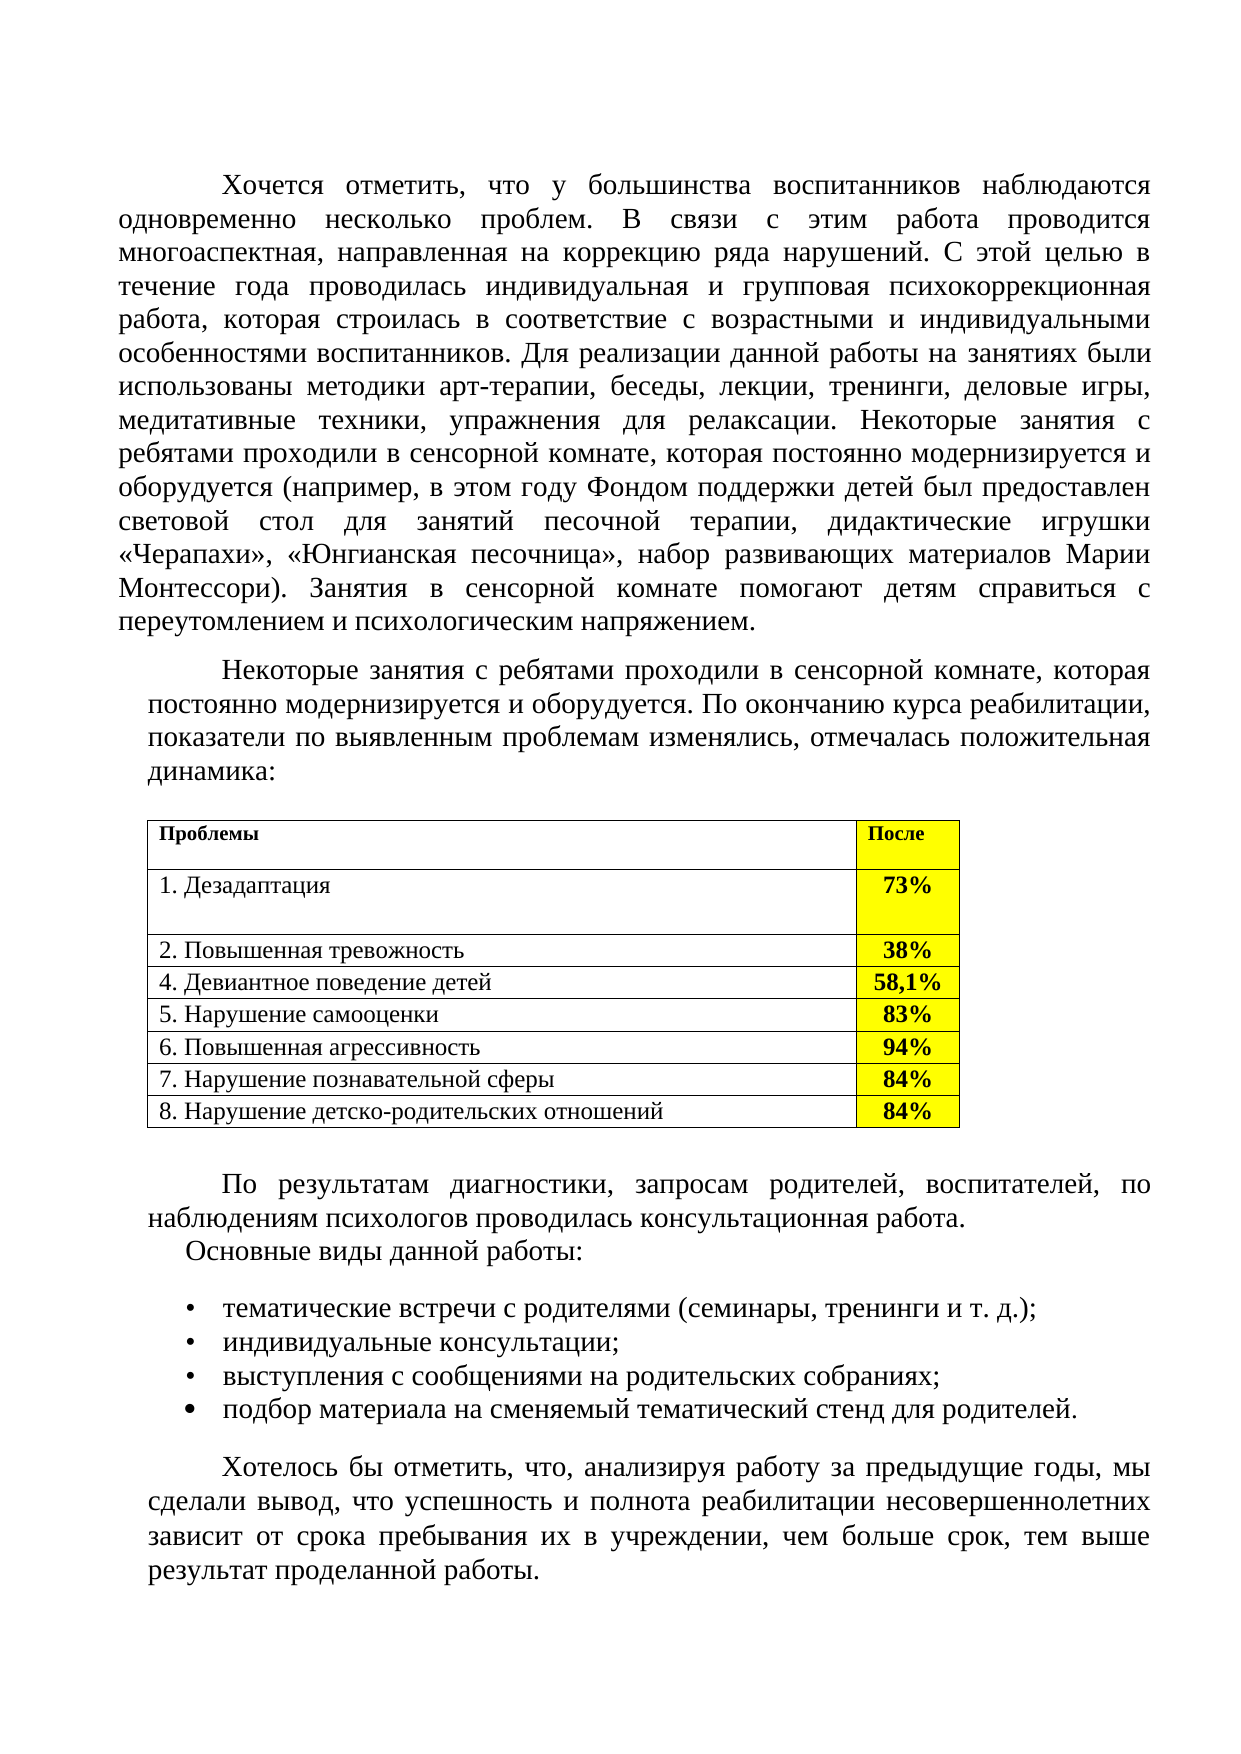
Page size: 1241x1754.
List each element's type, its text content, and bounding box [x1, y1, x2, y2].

text По результатам диагностики, запросам родителей, воспитателей, по наблюдениям психологов проводилась консультационная работа. [148, 1166, 1152, 1233]
table_header Проблемы [148, 821, 856, 869]
table_cell 83% [857, 999, 959, 1031]
table_cell 5. Нарушение самооценки [148, 999, 856, 1031]
table_cell 1. Дезадаптация [148, 870, 856, 934]
table_header После [857, 821, 959, 869]
table_cell 7. Нарушение познавательной сферы [148, 1064, 856, 1095]
text Хотелось бы отметить, что, анализируя работу за предыдущие годы, мы сделали вывод, что успешность и полнота реабилитации несовершеннолетних зависит от срока пребывания их в учреждении, чем больше срок, тем выше результат проделанной работы. [148, 1448, 1152, 1586]
table_cell 38% [857, 935, 959, 966]
table_cell 8. Нарушение детско-родительских отношений [148, 1096, 856, 1127]
list выступления с сообщениями на родительских собраниях; [185, 1358, 1152, 1391]
table_cell 2. Повышенная тревожность [148, 935, 856, 966]
list индивидуальные консультации; [185, 1324, 1152, 1358]
text Основные виды данной работы: [148, 1233, 1152, 1267]
text Некоторые занятия с ребятами проходили в сенсорной комнате, которая постоянно модернизируется и оборудуется. По окончанию курса реабилитации, показатели по выявленным проблемам изменялись, отмечалась положительная динамика: [148, 652, 1152, 787]
text Хочется отметить, что у большинства воспитанников наблюдаются одновременно несколько проблем. В связи с этим работа проводится многоаспектная, направленная на коррекцию ряда нарушений. С этой целью в течение года проводилась индивидуальная и групповая психокоррекционная работа, которая строилась в соответствие с возрастными и индивидуальными особенностями воспитанников. Для реализации данной работы на занятиях были использованы методики арт-терапии, беседы, лекции, тренинги, деловые игры, медитативные техники, упражнения для релаксации. Некоторые занятия с ребятами проходили в сенсорной комнате, которая постоянно модернизируется и оборудуется (например, в этом году Фондом поддержки детей был предоставлен световой стол для занятий песочной терапии, дидактические игрушки «Черапахи», «Юнгианская песочница», набор развивающих материалов Марии Монтессори). Занятия в сенсорной комнате помогают детям справиться с переутомлением и психологическим напряжением. [118, 167, 1152, 637]
table_cell 58,1% [857, 967, 959, 998]
table_cell 73% [857, 870, 959, 934]
list подбор материала на сменяемый тематический стенд для родителей. [185, 1391, 1152, 1425]
table_cell 94% [857, 1032, 959, 1063]
table_cell 4. Девиантное поведение детей [148, 967, 856, 998]
table_cell 6. Повышенная агрессивность [148, 1032, 856, 1063]
list тематические встречи с родителями (семинары, тренинги и т. д.); [185, 1291, 1152, 1324]
table_cell 84% [857, 1064, 959, 1095]
table_cell 84% [857, 1096, 959, 1127]
